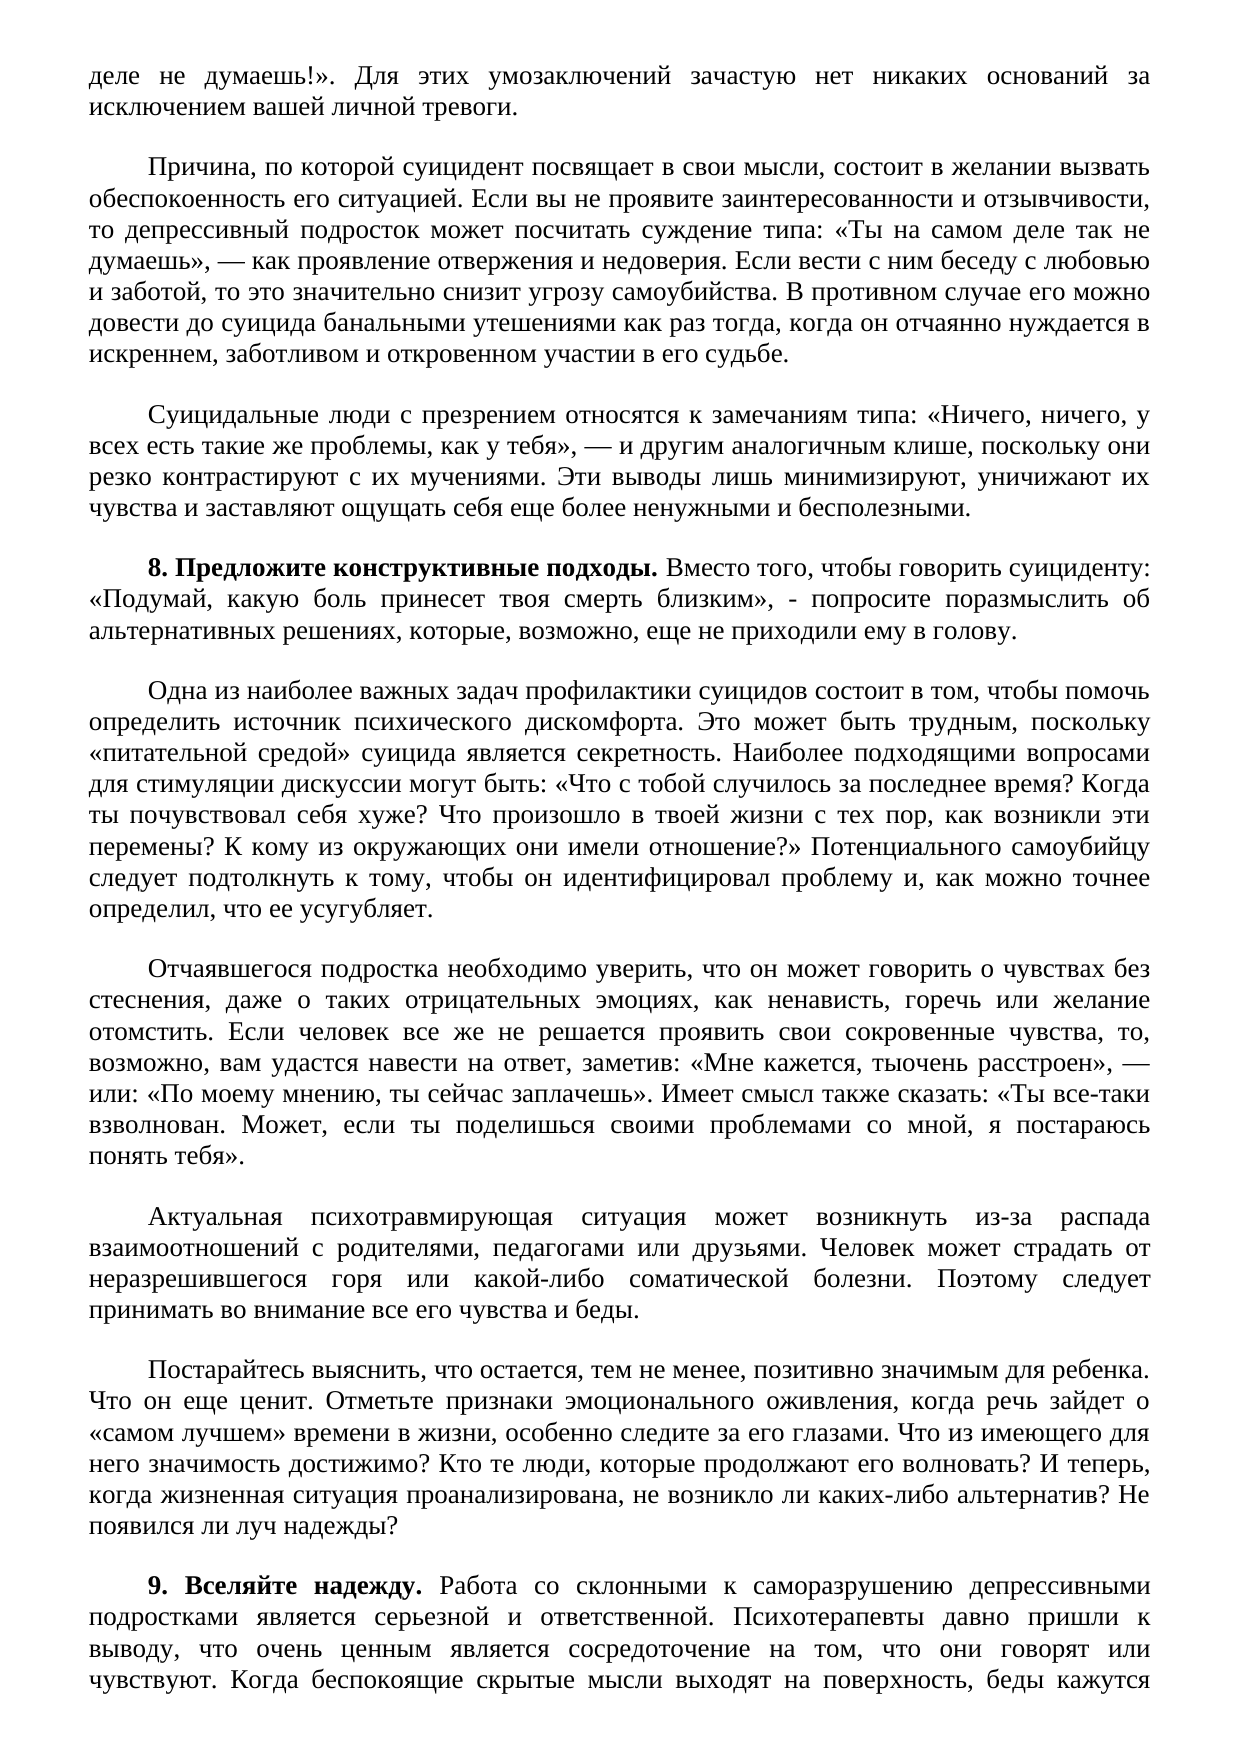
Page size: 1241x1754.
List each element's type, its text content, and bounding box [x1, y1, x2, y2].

text Постарайтесь выяснить, что остается, тем не менее, позитивно значимым для ребенка. Что он еще ценит. Отметьте признаки эмоционального оживления, когда речь зайдет о «самом лучшем» времени в жизни, особенно следите за его глазами. Что из имеющего для него значимость достижимо? Кто те люди, которые продолжают его волновать? И теперь, когда жизненная ситуация проанализирована, не возникло ли каких-либо альтернатив? Не появился ли луч надежды? [89, 1353, 1152, 1540]
text Причина, по которой суицидент посвящает в свои мысли, состоит в желании вызвать обеспокоенность его ситуацией. Если вы не проявите заинтересованности и отзывчивости, то депрессивный подросток может посчитать суждение типа: «Ты на самом деле так не думаешь», — как проявление отвержения и недоверия. Если вести с ним беседу с любовью и заботой, то это значительно снизит угрозу самоубийства. В противном случае его можно довести до суицида банальными утешениями как раз тогда, когда он отчаянно нуждается в искреннем, заботливом и откровенном участии в его судьбе. [89, 151, 1152, 368]
text Суицидальные люди с презрением относятся к замечаниям типа: «Ничего, ничего, у всех есть такие же проблемы, как у тебя», — и другим аналогичным клише, поскольку они резко контрастируют с их мучениями. Эти выводы лишь минимизируют, уничижают их чувства и заставляют ощущать себя еще более ненужными и бесполезными. [89, 398, 1152, 522]
text Актуальная психотравмирующая ситуация может возникнуть из-за распада взаимоотношений с родителями, педагогами или друзьями. Человек может страдать от неразрешившегося горя или какой-либо соматической болезни. Поэтому следует принимать во внимание все его чувства и беды. [89, 1199, 1152, 1324]
text Одна из наиболее важных задач профилактики суицидов состоит в том, чтобы помочь определить источник психического дискомфорта. Это может быть трудным, поскольку «питательной средой» суицида является секретность. Наиболее подходящими вопросами для стимуляции дискуссии могут быть: «Что с тобой случилось за последнее время? Когда ты почувствовал себя хуже? Что произошло в твоей жизни с тех пор, как возникли эти перемены? К кому из окружающих они имели отношение?» Потенциального самоубийцу следует подтолкнуть к тому, чтобы он идентифицировал проблему и, как можно точнее определил, что ее усугубляет. [89, 674, 1152, 923]
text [89, 59, 1152, 121]
text 8. Предложите конструктивные подходы. Вместо того, чтобы говорить суициденту: «Подумай, какую боль принесет твоя смерть близким», - попросите поразмыслить об альтернативных решениях, которые, возможно, еще не приходили ему в голову. [89, 551, 1152, 645]
text Отчаявшегося подростка необходимо уверить, что он может говорить о чувствах без стеснения, даже о таких отрицательных эмоциях, как ненависть, горечь или желание отомстить. Если человек все же не решается проявить свои сокровенные чувства, то, возможно, вам удастся навести на ответ, заметив: «Мне кажется, тыочень расстроен», — или: «По моему мнению, ты сейчас заплачешь». Имеет смысл также сказать: «Ты все-таки взволнован. Может, если ты поделишься своими проблемами со мной, я постараюсь понять тебя». [89, 952, 1152, 1170]
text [89, 1569, 1152, 1694]
